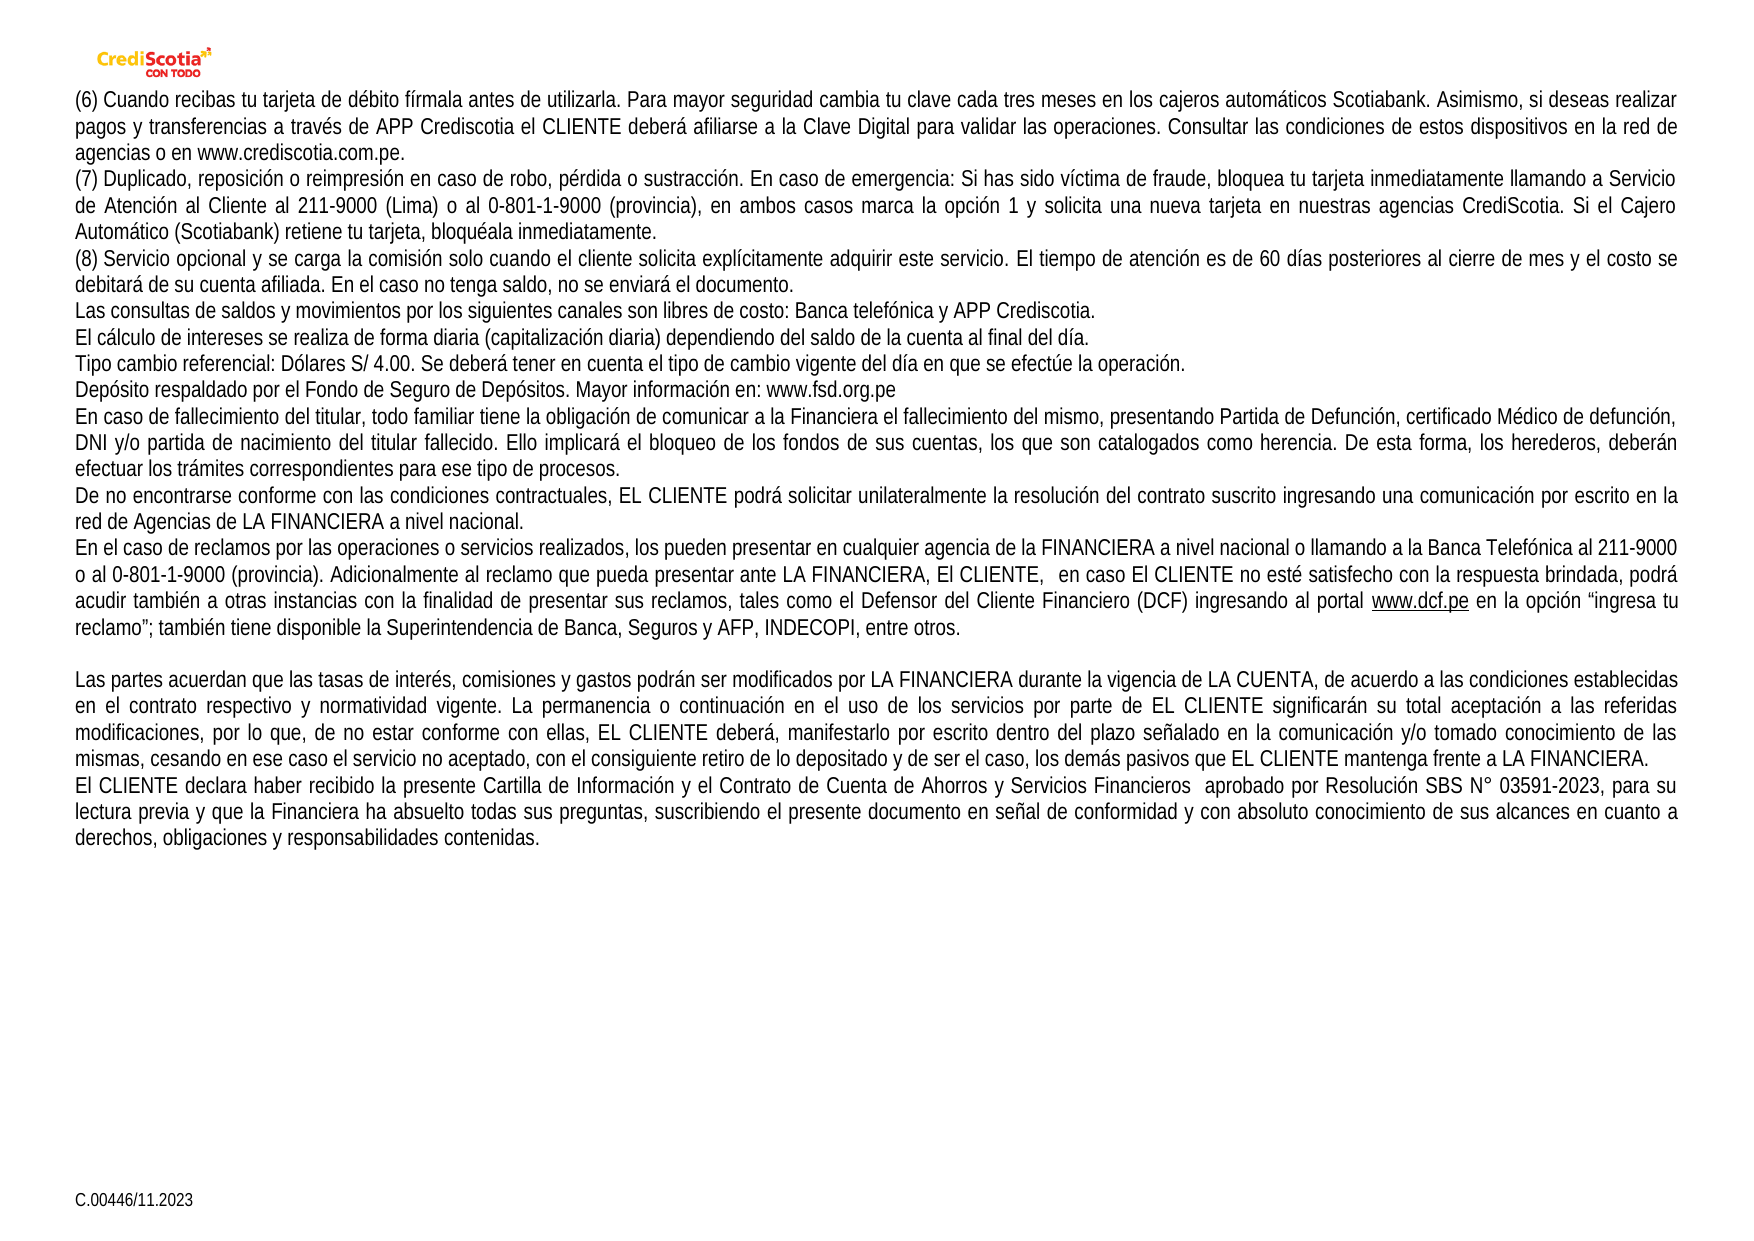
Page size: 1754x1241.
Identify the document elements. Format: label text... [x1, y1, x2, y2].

list El CLIENTE declara haber recibido la presente Cartilla de Información y el Contrato de Cuenta de Ahorros y Servicios Financieros aprobado por Resolución SBS N° 03591-2023, para su lectura previa y que la Financiera ha absuelto todas sus preguntas, suscribiendo el presente documento en señal de conformidad y con absoluto conocimiento de sus alcances en cuanto a derechos, obligaciones y responsabilidades contenidas. [75, 772, 1679, 851]
text Las partes acuerdan que las tasas de interés, comisiones y gastos podrán ser modificados por LA FINANCIERA durante la vigencia de LA CUENTA, de acuerdo a las condiciones establecidas en el contrato respectivo y normatividad vigente. La permanencia o continuación en el uso de los servicios por parte de EL CLIENTE significarán su total aceptación a las referidas modificaciones, por lo que, de no estar conforme con ellas, EL CLIENTE deberá, manifestarlo por escrito dentro del plazo señalado en la comunicación y/o tomado conocimiento de las mismas, cesando en ese caso el servicio no aceptado, con el consiguiente retiro de lo depositado y de ser el caso, los demás pasivos que EL CLIENTE mantenga frente a LA FINANCIERA. [75, 666, 1679, 772]
text Depósito respaldado por el Fondo de Seguro de Depósitos. Mayor información en: www.fsd.org.pe [75, 376, 1679, 403]
list Duplicado, reposición o reimpresión en caso de robo, pérdida o sustracción. En caso de emergencia: Si has sido víctima de fraude, bloquea tu tarjeta inmediatamente llamando a Servicio de Atención al Cliente al 211-9000 (Lima) o al 0-801-1-9000 (provincia), en ambos casos marca la opción 1 y solicita una nueva tarjeta en nuestras agencias CrediScotia. Si el Cajero Automático (Scotiabank) retiene tu tarjeta, bloquéala inmediatamente. [75, 165, 1679, 244]
text De no encontrarse conforme con las condiciones contractuales, EL CLIENTE podrá solicitar unilateralmente la resolución del contrato suscrito ingresando una comunicación por escrito en la red de Agencias de LA FINANCIERA a nivel nacional. [75, 482, 1679, 534]
text Tipo cambio referencial: Dólares S/ 4.00. Se deberá tener en cuenta el tipo de cambio vigente del día en que se efectúe la operación. [75, 350, 1679, 376]
list Cuando recibas tu tarjeta de débito fírmala antes de utilizarla. Para mayor seguridad cambia tu clave cada tres meses en los cajeros automáticos Scotiabank. Asimismo, si deseas realizar pagos y transferencias a través de APP Crediscotia el CLIENTE deberá afiliarse a la Clave Digital para validar las operaciones. Consultar las condiciones de estos dispositivos en la red de agencias o en www.crediscotia.com.pe. [75, 86, 1679, 165]
list Las consultas de saldos y movimientos por los siguientes canales son libres de costo: Banca telefónica y APP Crediscotia. [75, 297, 1609, 323]
text En caso de fallecimiento del titular, todo familiar tiene la obligación de comunicar a la Financiera el fallecimiento del mismo, presentando Partida de Defunción, certificado Médico de defunción, DNI y/o partida de nacimiento del titular fallecido. Ello implicará el bloqueo de los fondos de sus cuentas, los que son catalogados como herencia. De esta forma, los herederos, deberán efectuar los trámites correspondientes para ese tipo de procesos. [75, 403, 1679, 482]
list En el caso de reclamos por las operaciones o servicios realizados, los pueden presentar en cualquier agencia de la FINANCIERA a nivel nacional o llamando a la Banca Telefónica al 211-9000 o al 0-801-1-9000 (provincia). Adicionalmente al reclamo que pueda presentar ante LA FINANCIERA, El CLIENTE, en caso El CLIENTE no esté satisfecho con la respuesta brindada, podrá acudir también a otras instancias con la finalidad de presentar sus reclamos, tales como el Defensor del Cliente Financiero (DCF) ingresando al portal www.dcf.pe en la opción “ingresa tu reclamo”; también tiene disponible la Superintendencia de Banca, Seguros y AFP, INDECOPI, entre otros. [75, 534, 1679, 640]
list Servicio opcional y se carga la comisión solo cuando el cliente solicita explícitamente adquirir este servicio. El tiempo de atención es de 60 días posteriores al cierre de mes y el costo se debitará de su cuenta afiliada. En el caso no tenga saldo, no se enviará el documento. [75, 244, 1679, 297]
list El cálculo de intereses se realiza de forma diaria (capitalización diaria) dependiendo del saldo de la cuenta al final del día. [75, 323, 1609, 350]
